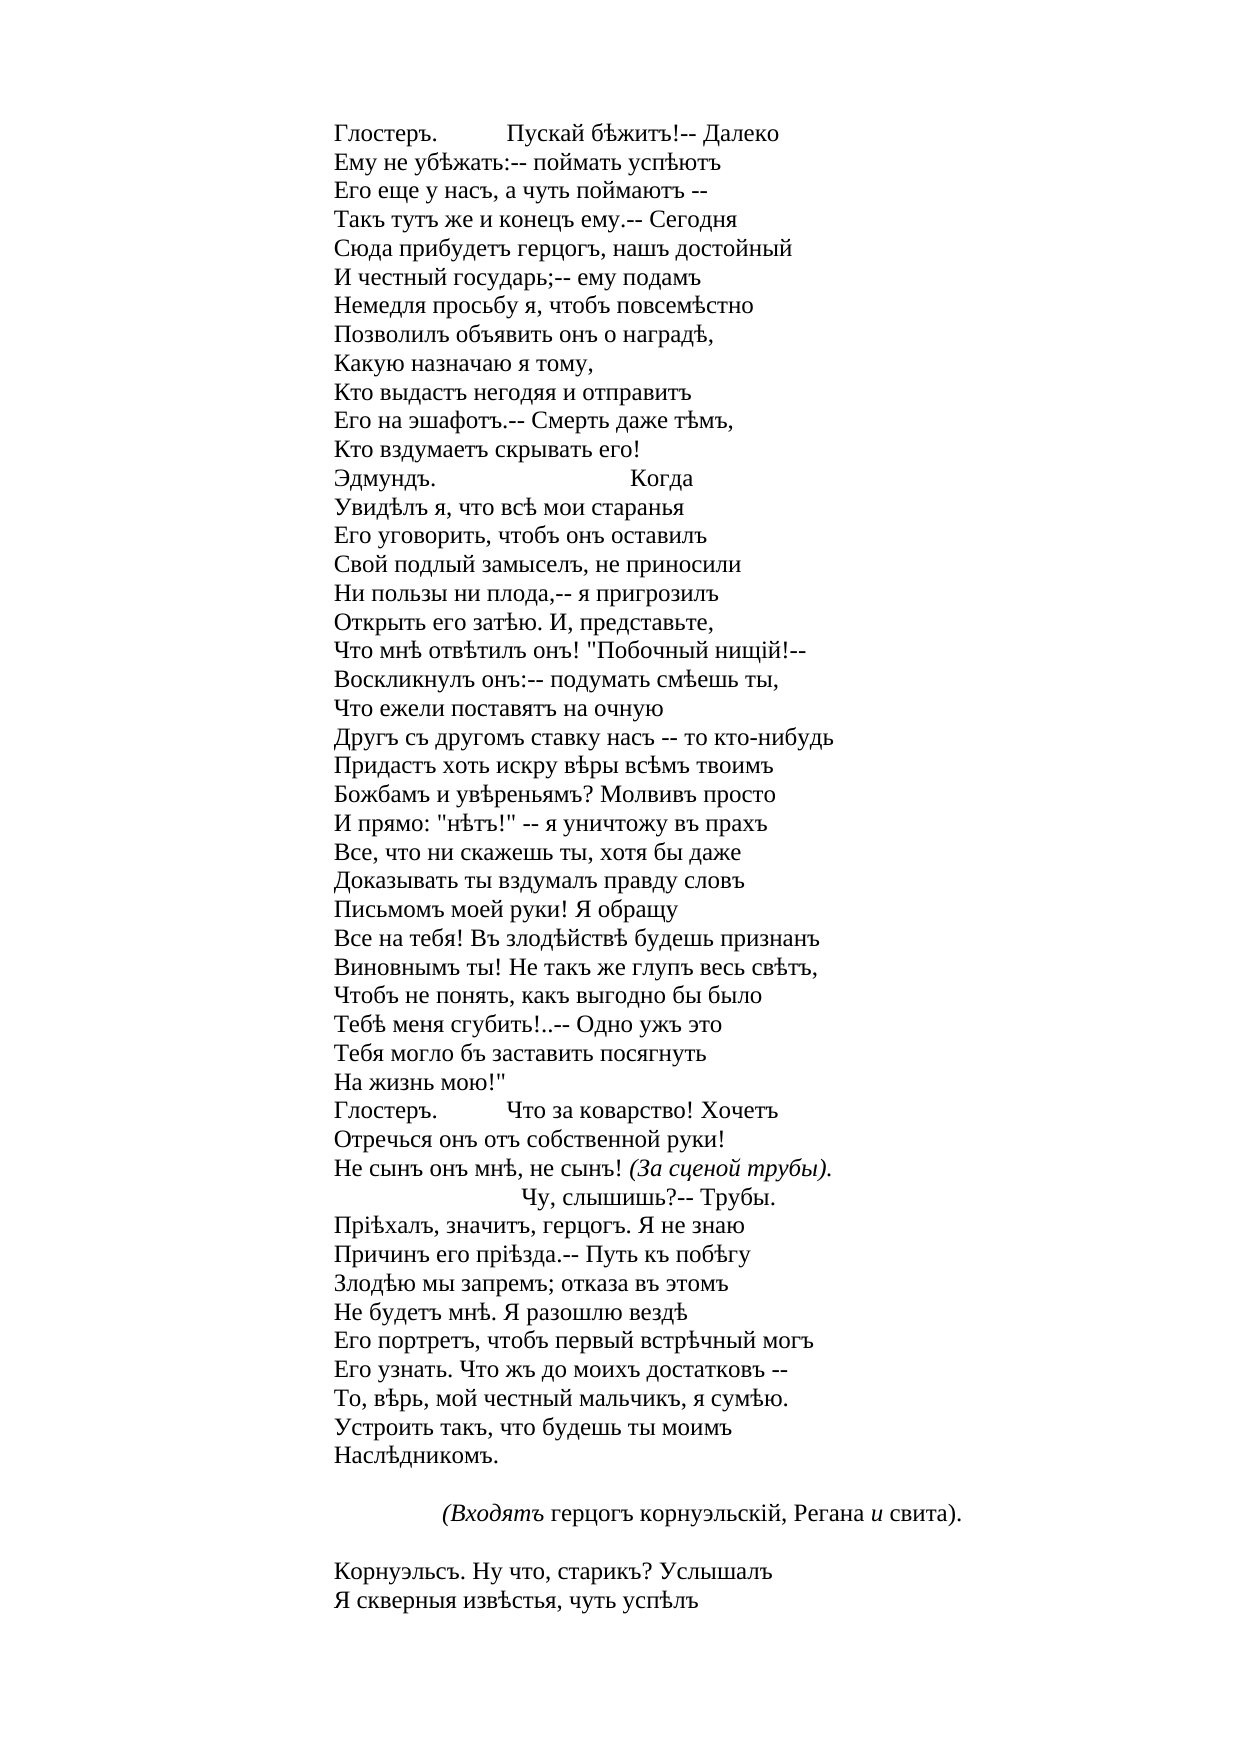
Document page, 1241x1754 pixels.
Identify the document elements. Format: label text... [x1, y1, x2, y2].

text Корнуэльсъ. Ну что, старикъ? Услышалъ [252, 1556, 1152, 1585]
text Свой подлый замыселъ, не приносили [252, 549, 1152, 578]
text Кто вздумаетъ скрывать его! [252, 434, 1152, 463]
text И честный государь;-- ему подамъ [252, 262, 1152, 291]
text Его узнать. Что жъ до моихъ достатковъ -- [252, 1354, 1152, 1383]
text (Входятъ герцогъ корнуэльскій, Регана и свита). [252, 1498, 1152, 1527]
text Наслѣдникомъ. [252, 1441, 1152, 1469]
text Немедля просьбу я, чтобъ повсемѣстно [252, 291, 1152, 319]
text Ни пользы ни плода,-- я пригрозилъ [252, 578, 1152, 607]
text Его на эшафотъ.-- Смерть даже тѣмъ, [252, 406, 1152, 434]
text Тебя могло бъ заставить посягнуть [252, 1038, 1152, 1067]
text На жизнь мою!" [252, 1067, 1152, 1096]
text Не будетъ мнѣ. Я разошлю вездѣ [252, 1297, 1152, 1326]
text И прямо: "нѣтъ!" -- я уничтожу въ прахъ [252, 808, 1152, 837]
text Открыть его затѣю. И, представьте, [252, 607, 1152, 636]
text Эдмундъ. Когда [252, 463, 1152, 492]
text Все, что ни скажешь ты, хотя бы даже [252, 837, 1152, 866]
text Причинъ его пріѣзда.-- Путь къ побѣгу [252, 1239, 1152, 1268]
text Ему не убѣжать:-- поймать успѣютъ [252, 147, 1152, 176]
text Доказывать ты вздумалъ правду словъ [252, 866, 1152, 894]
text Злодѣю мы запремъ; отказа въ этомъ [252, 1268, 1152, 1297]
text Чу, слышишь?-- Трубы. [252, 1182, 1152, 1211]
text Какую назначаю я тому, [252, 348, 1152, 377]
text Что мнѣ отвѣтилъ онъ! "Побочный нищій!-- [252, 636, 1152, 664]
text Отречься онъ отъ собственной руки! [252, 1124, 1152, 1153]
text Виновнымъ ты! Не такъ же глупъ весь свѣтъ, [252, 952, 1152, 981]
text Пріѣхалъ, значитъ, герцогъ. Я не знаю [252, 1211, 1152, 1239]
text Божбамъ и увѣреньямъ? Молвивъ просто [252, 779, 1152, 808]
text Все на тебя! Въ злодѣйствѣ будешь признанъ [252, 923, 1152, 952]
text Другъ съ другомъ ставку насъ -- то кто-нибудь [252, 722, 1152, 751]
text Не сынъ онъ мнѣ, не сынъ! (За сценой трубы). [252, 1153, 1152, 1182]
text Увидѣлъ я, что всѣ мои старанья [252, 492, 1152, 521]
text Придастъ хоть искру вѣры всѣмъ твоимъ [252, 751, 1152, 779]
text Кто выдастъ негодяя и отправитъ [252, 377, 1152, 406]
text Его портретъ, чтобъ первый встрѣчный могъ [252, 1326, 1152, 1354]
text Его еще у насъ, а чуть поймаютъ -- [252, 176, 1152, 204]
text Тебѣ меня сгубить!..-- Одно ужъ это [252, 1009, 1152, 1038]
text Такъ тутъ же и конецъ ему.-- Сегодня [252, 204, 1152, 233]
text Его уговорить, чтобъ онъ оставилъ [252, 521, 1152, 549]
text Позволилъ объявить онъ о наградѣ, [252, 319, 1152, 348]
text Что ежели поставятъ на очную [252, 693, 1152, 722]
text Сюда прибудетъ герцогъ, нашъ достойный [252, 233, 1152, 262]
text Глостеръ. Пускай бѣжитъ!-- Далеко [252, 118, 1152, 147]
text То, вѣрь, мой честный мальчикъ, я сумѣю. [252, 1383, 1152, 1412]
text Глостеръ. Что за коварство! Хочетъ [252, 1096, 1152, 1124]
text Воскликнулъ онъ:-- подумать смѣешь ты, [252, 664, 1152, 693]
text Письмомъ моей руки! Я обращу [252, 894, 1152, 923]
text Чтобъ не понять, какъ выгодно бы было [252, 981, 1152, 1009]
text Я скверныя извѣстья, чуть успѣлъ [252, 1585, 1152, 1614]
text Устроить такъ, что будешь ты моимъ [252, 1412, 1152, 1441]
